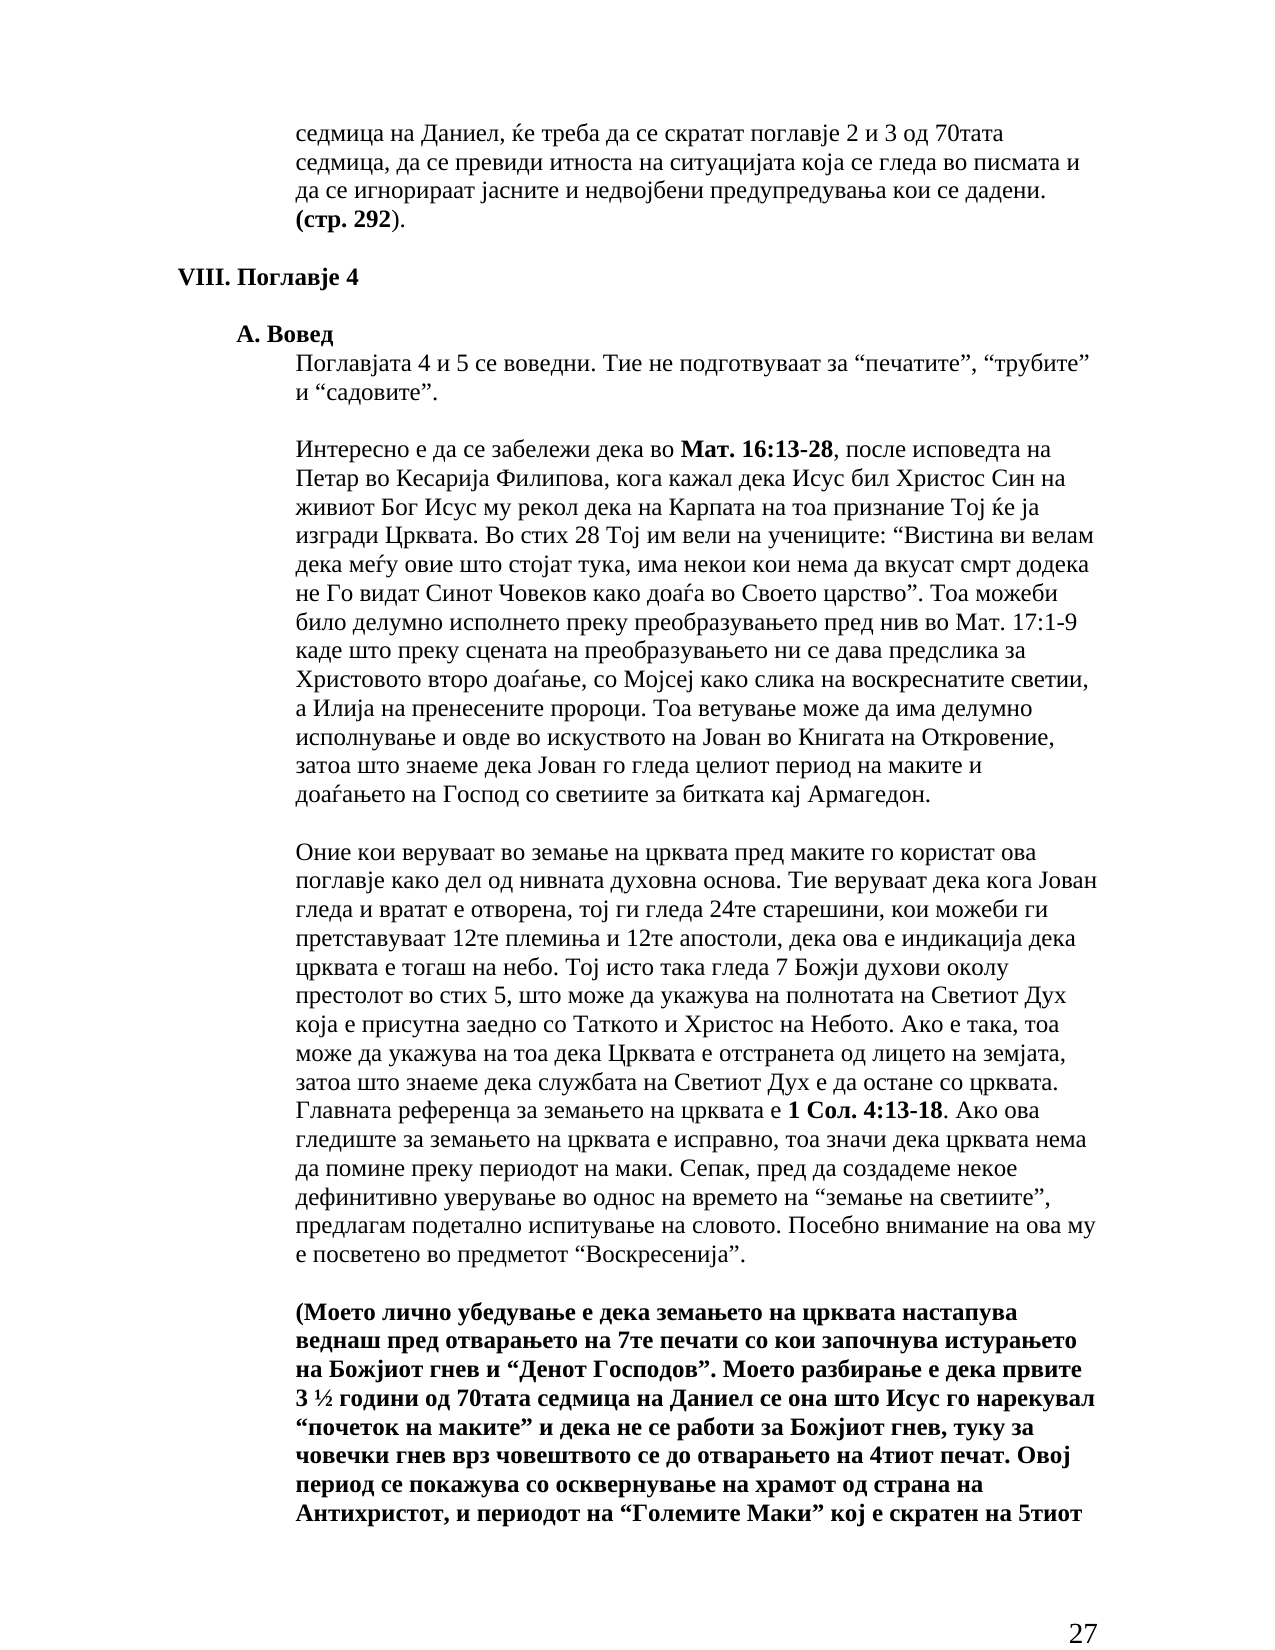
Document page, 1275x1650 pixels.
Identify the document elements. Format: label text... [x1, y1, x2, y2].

text Оние кои веруваат во земање на црквата пред маките го користат ова поглавје како дел од нивната духовна основа. Тие веруваат дека кога Јован гледа и вратат е отворена, тој ги гледа 24те старешини, кои можеби ги претставуваат 12те племиња и 12те апостоли, дека ова е индикација дека црквата е тогаш на небо. Тој исто така гледа 7 Божји духови околу престолот во стих 5, што може да укажува на полнотата на Светиот Дух која е присутна заедно со Таткото и Христос на Небото. Ако е така, тоа може да укажува на тоа дека Црквата е отстранета од лицето на земјата, затоа што знаеме дека службата на Светиот Дух е да остане со црквата. Главната референца за земањето на црквата е 1 Сол. 4:13-18. Ако ова гледиште за земањето на црквата е исправно, тоа значи дека црквата нема да помине преку периодот на маки. Сепак, пред да создадеме некое дефинитивно уверување во однос на времето на “земање на светиите”, предлагам подетално испитување на словото. Посебно внимание на ова му е посветено во предметот “Воскресенија”. [295, 837, 1098, 1268]
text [295, 118, 1098, 233]
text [295, 1297, 1098, 1527]
text Поглавјата 4 и 5 се воведни. Тие не подготвуваат за “печатите”, “трубите” и “садовите”. [295, 348, 1098, 406]
text A. Вовед [236, 319, 1098, 348]
text Интересно е да се забележи дека во Мат. 16:13-28, после исповедта на Петар во Кесарија Филипова, кога кажал дека Исус бил Христос Син на живиот Бог Исус му рекол дека на Карпата на тоа признание Тој ќе ја изгради Црквата. Во стих 28 Тој им вели на учениците: “Вистина ви велам дека меѓу овие што стојат тука, има некои кои нема да вкусат смрт додека не Го видат Синот Човеков како доаѓа во Своето царство”. Тоа можеби било делумно исполнето преку преобразувањето пред нив во Мат. 17:1-9 каде што преку сцената на преобразувањето ни се дава предслика за Христовото второ доаѓање, со Мојсеј како слика на воскреснатите светии, а Илија на пренесените пророци. Тоа ветување може да има делумно исполнување и овде во искуството на Јован во Книгата на Откровение, затоа што знаеме дека Јован го гледа целиот период на маките и доаѓањето на Господ со светиите за битката кај Армагедон. [295, 434, 1098, 808]
text VIII. Поглавје 4 [177, 262, 1098, 291]
